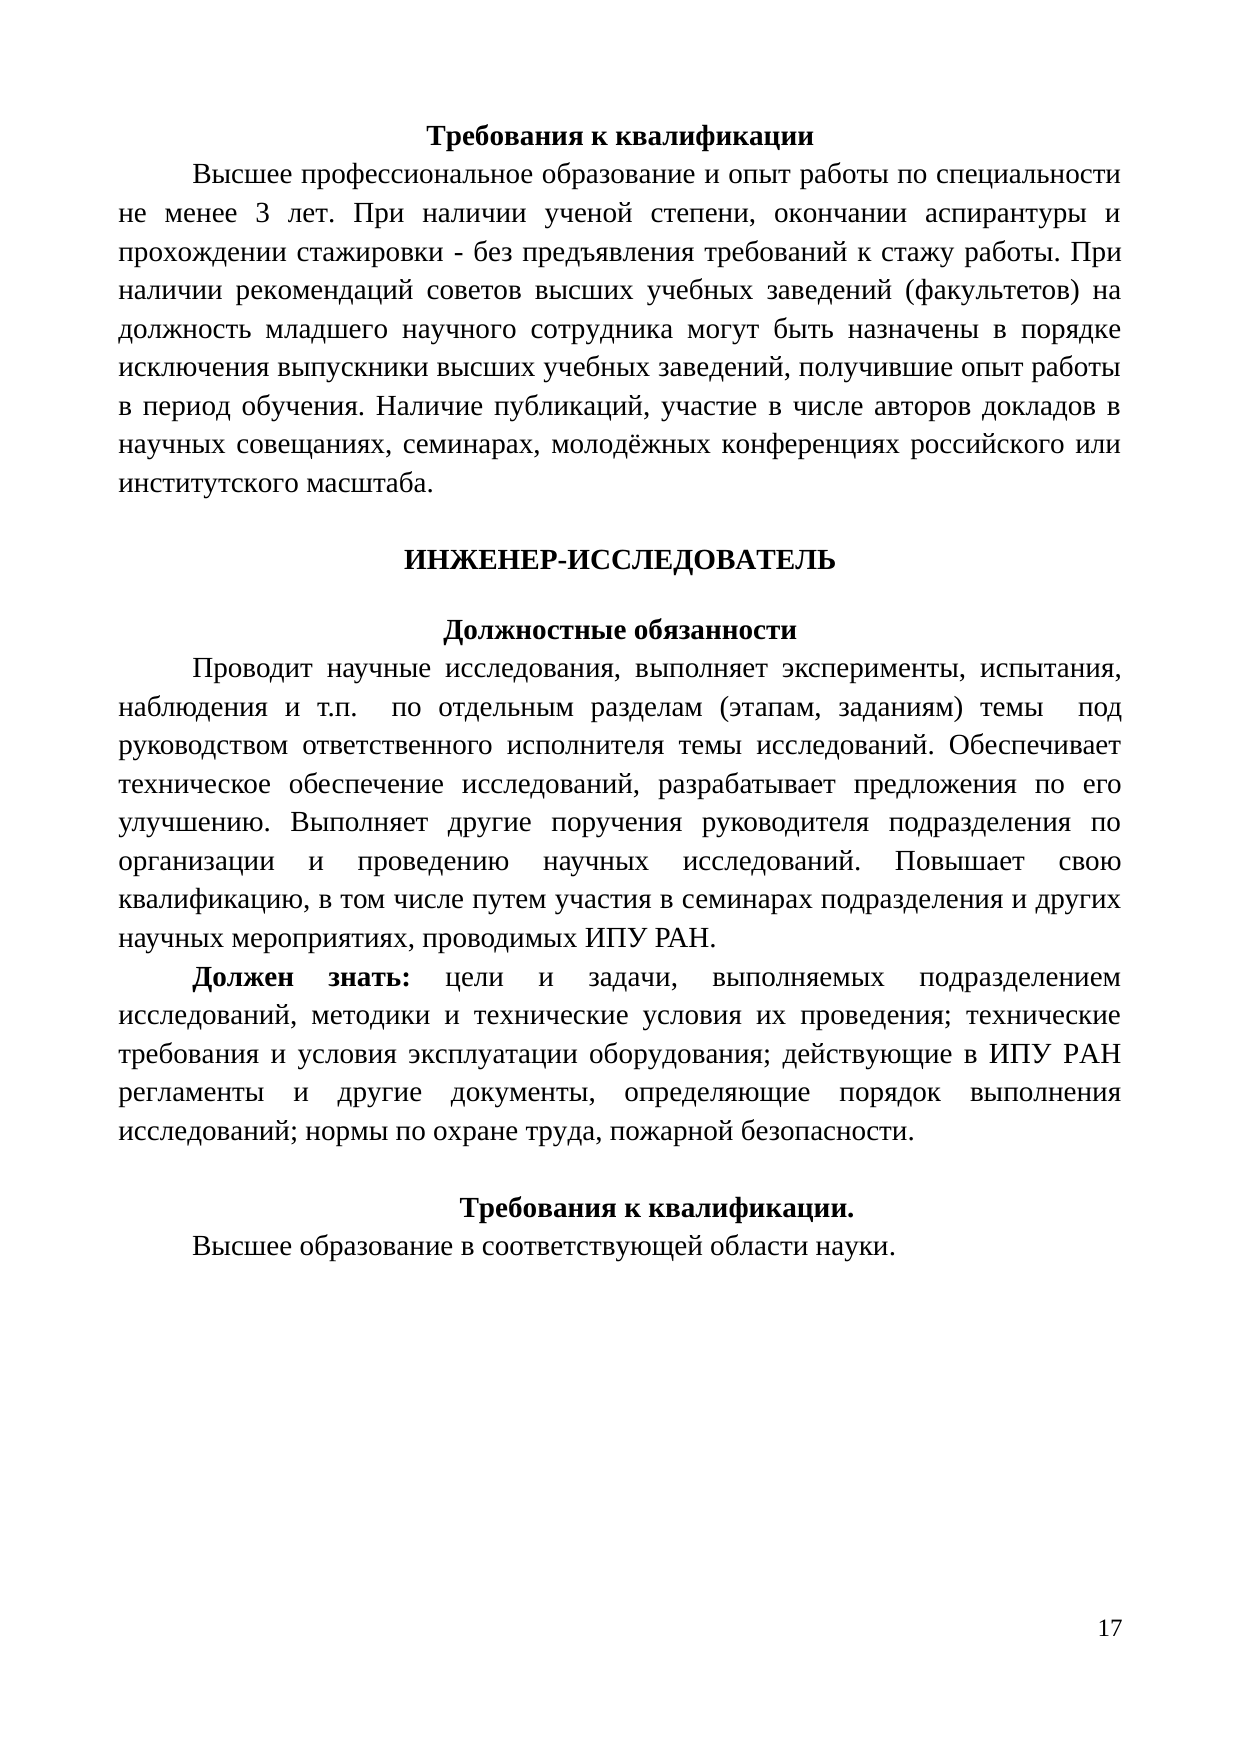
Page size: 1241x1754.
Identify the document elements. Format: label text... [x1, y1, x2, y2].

text Высшее профессиональное образование и опыт работы по специальности не менее 3 лет. При наличии ученой степени, окончании аспирантуры и прохождении стажировки - без предъявления требований к стажу работы. При наличии рекомендаций советов высших учебных заведений (факультетов) на должность младшего научного сотрудника могут быть назначены в порядке исключения выпускники высших учебных заведений, получившие опыт работы в период обучения. Наличие публикаций, участие в числе авторов докладов в научных совещаниях, семинарах, молодёжных конференциях российского или институтского масштаба. [118, 157, 1122, 498]
text Высшее образование в соответствующей области науки. [118, 1228, 1122, 1262]
text ИНЖЕНЕР-ИССЛЕДОВАТЕЛЬ [118, 542, 1122, 576]
text Требования к квалификации. [118, 1190, 1122, 1223]
text Должностные обязанности [118, 612, 1122, 645]
text Должен знать: цели и задачи, выполняемых подразделением исследований, методики и технические условия их проведения; технические требования и условия эксплуатации оборудования; действующие в ИПУ РАН регламенты и другие документы, определяющие порядок выполнения исследований; нормы по охране труда, пожарной безопасности. [118, 959, 1122, 1146]
text Проводит научные исследования, выполняет эксперименты, испытания, наблюдения и т.п. по отдельным разделам (этапам, заданиям) темы под руководством ответственного исполнителя темы исследований. Обеспечивает техническое обеспечение исследований, разрабатывает предложения по его улучшению. Выполняет другие поручения руководителя подразделения по организации и проведению научных исследований. Повышает свою квалификацию, в том числе путем участия в семинарах подразделения и других научных мероприятиях, проводимых ИПУ РАН. [118, 650, 1122, 954]
text Требования к квалификации [118, 118, 1122, 152]
